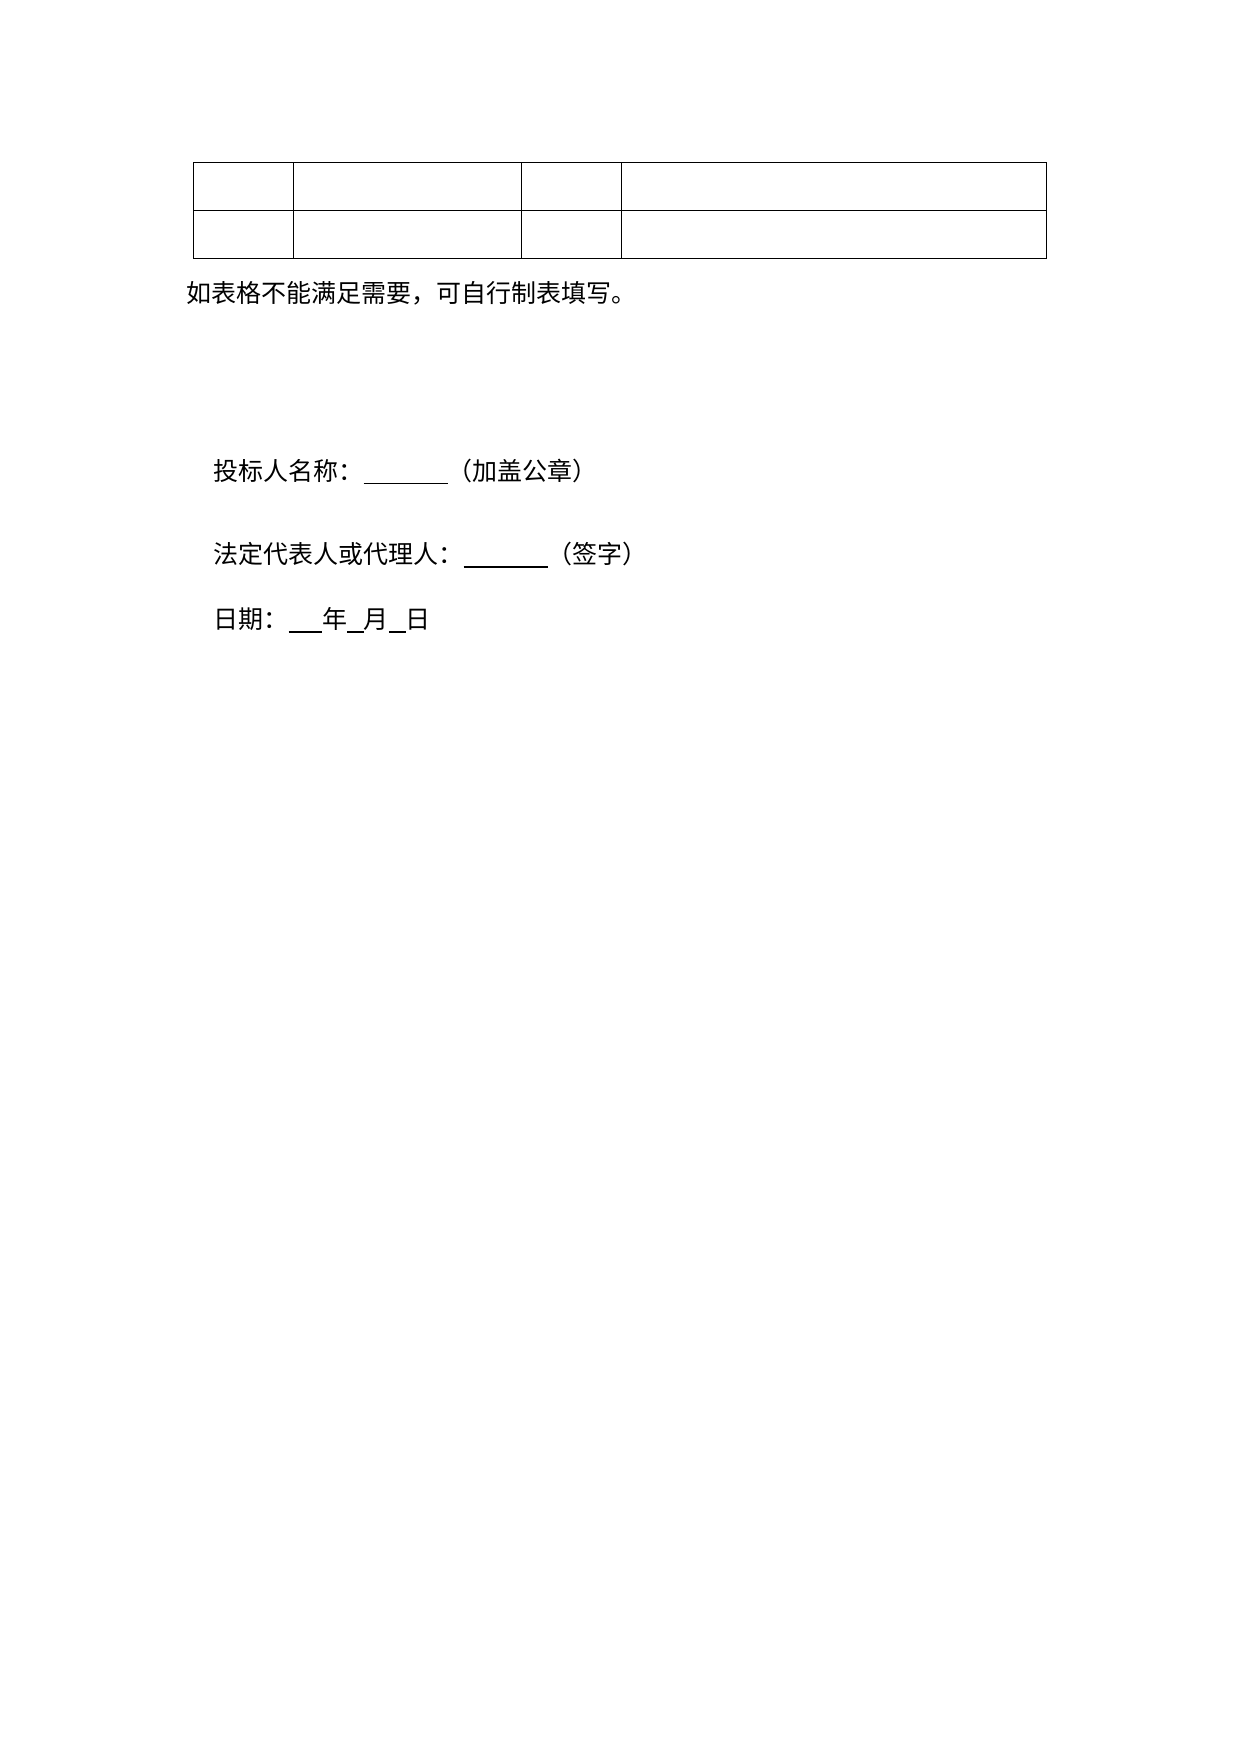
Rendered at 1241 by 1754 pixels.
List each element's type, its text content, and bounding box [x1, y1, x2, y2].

table_cell [522, 163, 621, 210]
table_cell [294, 211, 521, 258]
text 日期： 年 月 日 [187, 585, 1053, 650]
table_cell [294, 163, 521, 210]
table_cell [622, 163, 1046, 210]
text 法定代表人或代理人： （签字） [187, 520, 1053, 585]
text 投标人名称： （加盖公章） [187, 437, 1053, 502]
table_cell [194, 163, 293, 210]
table_cell [194, 211, 293, 258]
text 如表格不能满足需要，可自行制表填写。 [186, 259, 1053, 324]
table_cell [622, 211, 1046, 258]
table_cell [522, 211, 621, 258]
